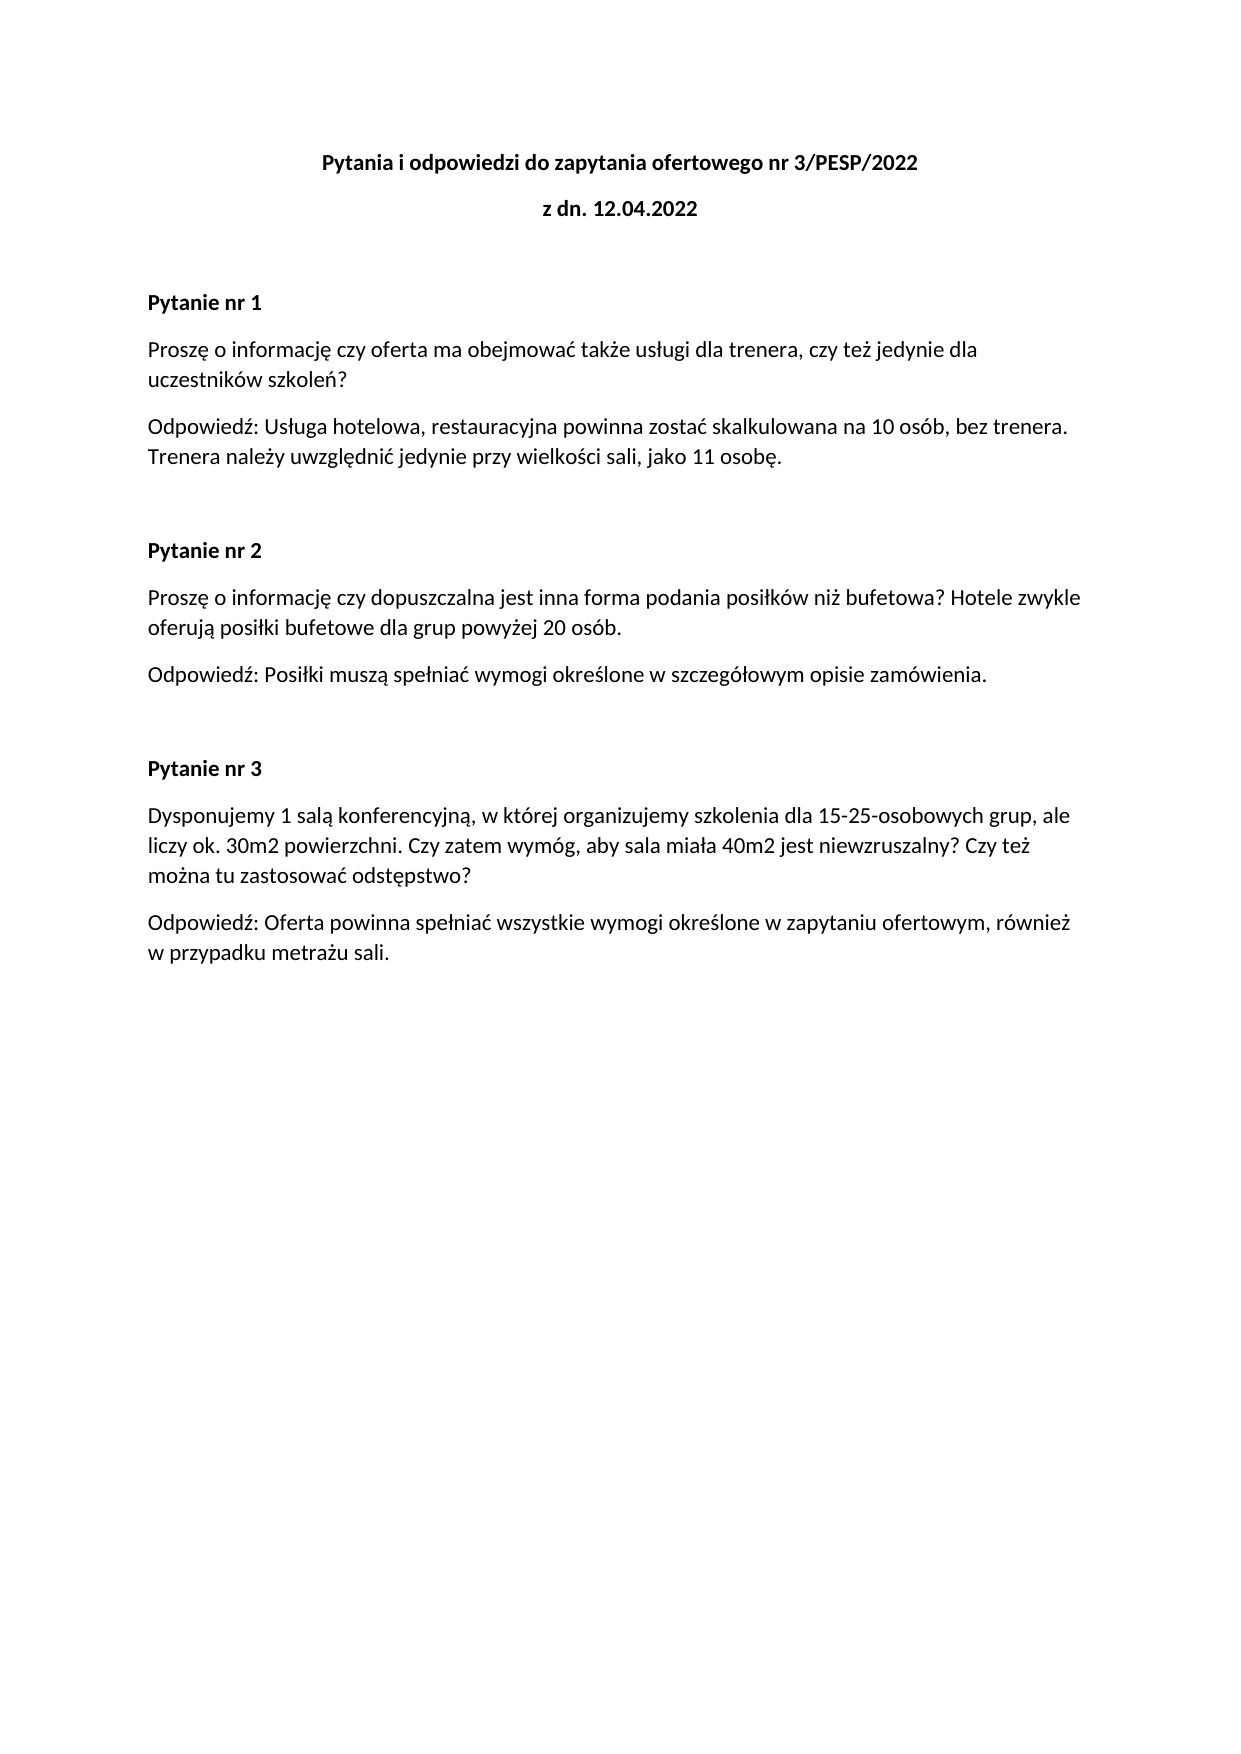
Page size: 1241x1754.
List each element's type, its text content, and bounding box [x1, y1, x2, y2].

text Odpowiedź: Posiłki muszą spełniać wymogi określone w szczegółowym opisie zamówienia. [148, 660, 1093, 688]
text Dysponujemy 1 salą konferencyjną, w której organizujemy szkolenia dla 15-25-osobowych grup, ale liczy ok. 30m2 powierzchni. Czy zatem wymóg, aby sala miała 40m2 jest niewzruszalny? Czy też można tu zastosować odstępstwo? [148, 801, 1093, 889]
text Pytanie nr 1 [148, 288, 1093, 316]
text Proszę o informację czy dopuszczalna jest inna forma podania posiłków niż bufetowa? Hotele zwykle oferują posiłki bufetowe dla grup powyżej 20 osób. [148, 583, 1093, 641]
text Proszę o informację czy oferta ma obejmować także usługi dla trenera, czy też jedynie dla uczestników szkoleń? [148, 335, 1093, 393]
text Odpowiedź: Usługa hotelowa, restauracyjna powinna zostać skalkulowana na 10 osób, bez trenera. Trenera należy uwzględnić jedynie przy wielkości sali, jako 11 osobę. [148, 412, 1093, 470]
text Pytanie nr 2 [148, 536, 1093, 564]
text Odpowiedź: Oferta powinna spełniać wszystkie wymogi określone w zapytaniu ofertowym, również w przypadku metrażu sali. [148, 908, 1093, 966]
text Pytania i odpowiedzi do zapytania ofertowego nr 3/PESP/2022 [148, 148, 1093, 176]
text Pytanie nr 3 [148, 754, 1093, 782]
text z dn. 12.04.2022 [148, 194, 1093, 222]
